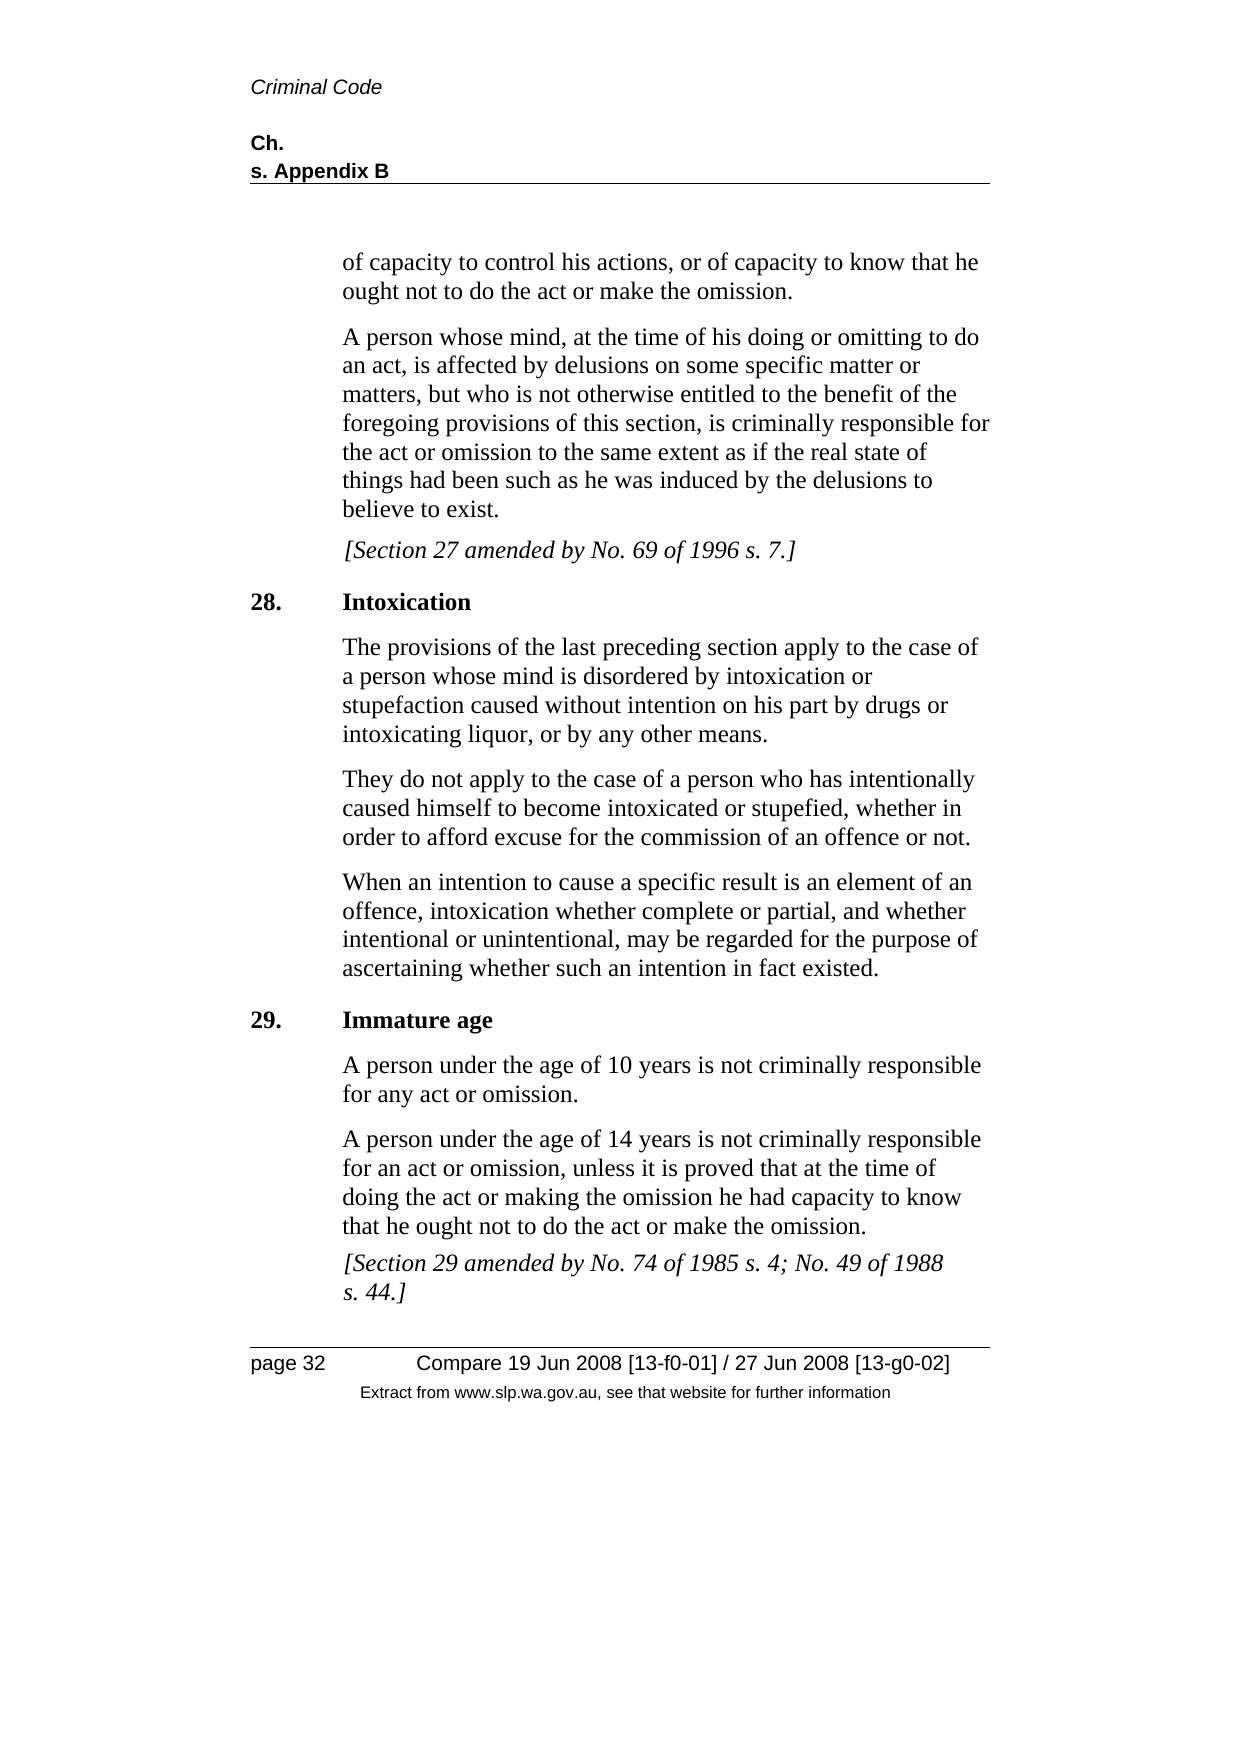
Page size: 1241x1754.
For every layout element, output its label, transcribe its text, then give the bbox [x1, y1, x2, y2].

text [Section 29 amended by No. 74 of 1985 s. 4; No. 49 of 1988 s. 44.] [250, 1248, 990, 1305]
subtitle 29. Immature age [250, 1005, 990, 1034]
text [Section 27 amended by No. 69 of 1996 s. 7.] [250, 535, 990, 564]
subtitle 28. Intoxication [250, 587, 990, 616]
text A person whose mind, at the time of his doing or omitting to do an act, is affected by delusions on some specific matter or matters, but who is not otherwise entitled to the benefit of the foregoing provisions of this section, is criminally responsible for the act or omission to the same extent as if the real state of things had been such as he was induced by the delusions to believe to exist. [250, 322, 990, 523]
text The provisions of the last preceding section apply to the case of a person whose mind is disordered by intoxication or stupefaction caused without intention on his part by drugs or intoxicating liquor, or by any other means. [250, 632, 990, 747]
text A person under the age of 10 years is not criminally responsible for any act or omission. [250, 1050, 990, 1108]
text When an intention to cause a specific result is an element of an offence, intoxication whether complete or partial, and whether intentional or unintentional, may be regarded for the purpose of ascertaining whether such an intention in fact existed. [250, 867, 990, 982]
text A person under the age of 14 years is not criminally responsible for an act or omission, unless it is proved that at the time of doing the act or making the omission he had capacity to know that he ought not to do the act or make the omission. [250, 1124, 990, 1239]
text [250, 247, 990, 305]
text They do not apply to the case of a person who has intentionally caused himself to become intoxicated or stupefied, whether in order to afford excuse for the commission of an offence or not. [250, 764, 990, 850]
